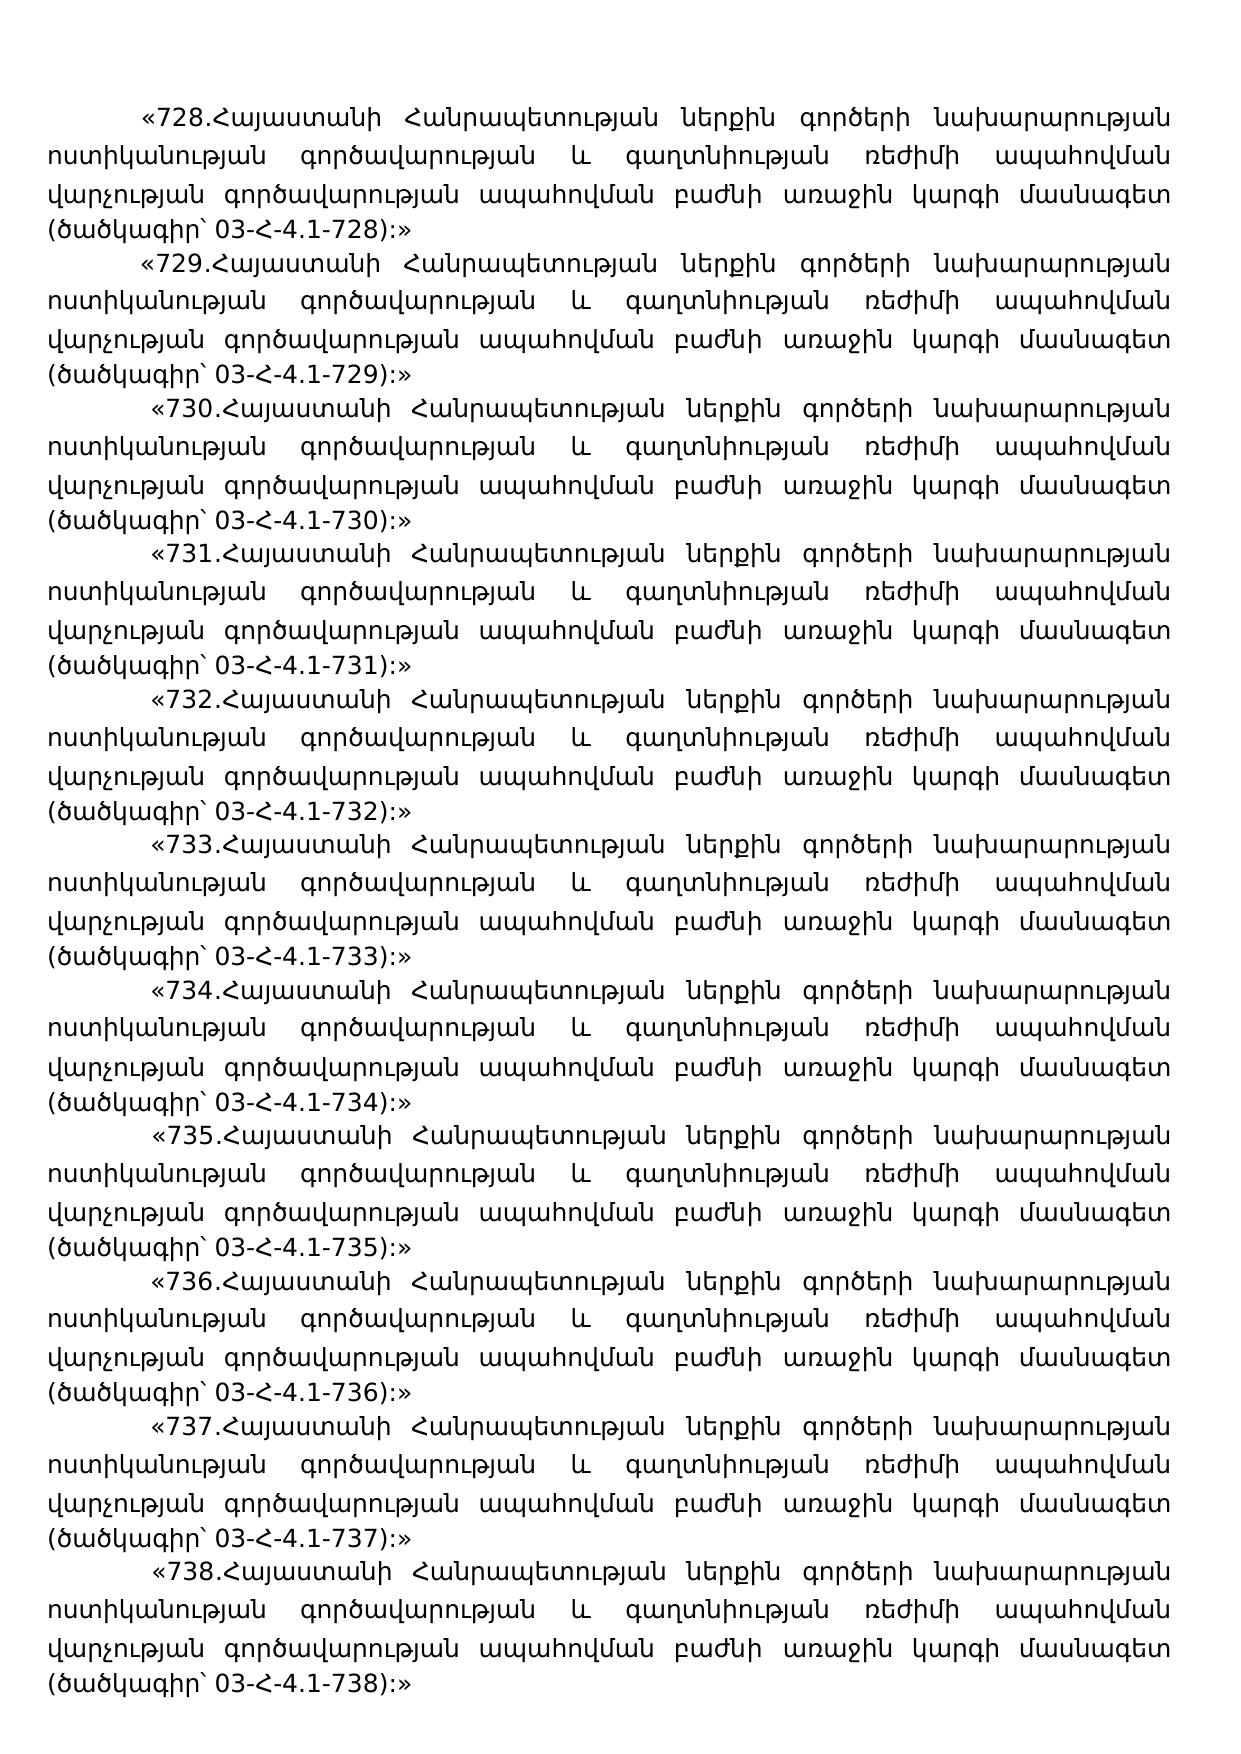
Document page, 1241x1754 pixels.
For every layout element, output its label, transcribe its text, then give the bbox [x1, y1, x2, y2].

text «731․Հայաստանի Հանրապետության ներքին գործերի նախարարության ոստիկանության գործավարության և գաղտնիության ռեժիմի ապահովման վարչության գործավարության ապահովման բաժնի առաջին կարգի մասնագետ (ծածկագիր՝ 03-Հ-4.1-731):» [47, 539, 1172, 681]
text «738․Հայաստանի Հանրապետության ներքին գործերի նախարարության ոստիկանության գործավարության և գաղտնիության ռեժիմի ապահովման վարչության գործավարության ապահովման բաժնի առաջին կարգի մասնագետ (ծածկագիր՝ 03-Հ-4.1-738):» [47, 1557, 1172, 1698]
text «733․Հայաստանի Հանրապետության ներքին գործերի նախարարության ոստիկանության գործավարության և գաղտնիության ռեժիմի ապահովման վարչության գործավարության ապահովման բաժնի առաջին կարգի մասնագետ (ծածկագիր՝ 03-Հ-4.1-733):» [47, 830, 1172, 971]
text «737․Հայաստանի Հանրապետության ներքին գործերի նախարարության ոստիկանության գործավարության և գաղտնիության ռեժիմի ապահովման վարչության գործավարության ապահովման բաժնի առաջին կարգի մասնագետ (ծածկագիր՝ 03-Հ-4.1-737):» [47, 1412, 1172, 1553]
text «735․Հայաստանի Հանրապետության ներքին գործերի նախարարության ոստիկանության գործավարության և գաղտնիության ռեժիմի ապահովման վարչության գործավարության ապահովման բաժնի առաջին կարգի մասնագետ (ծածկագիր՝ 03-Հ-4.1-735):» [47, 1121, 1172, 1262]
text «734․Հայաստանի Հանրապետության ներքին գործերի նախարարության ոստիկանության գործավարության և գաղտնիության ռեժիմի ապահովման վարչության գործավարության ապահովման բաժնի առաջին կարգի մասնագետ (ծածկագիր՝ 03-Հ-4.1-734):» [47, 976, 1172, 1117]
text «728․Հայաստանի Հանրապետության ներքին գործերի նախարարության ոստիկանության գործավարության և գաղտնիության ռեժիմի ապահովման վարչության գործավարության ապահովման բաժնի առաջին կարգի մասնագետ (ծածկագիր՝ 03-Հ-4.1-728):» [47, 103, 1172, 244]
text «732․Հայաստանի Հանրապետության ներքին գործերի նախարարության ոստիկանության գործավարության և գաղտնիության ռեժիմի ապահովման վարչության գործավարության ապահովման բաժնի առաջին կարգի մասնագետ (ծածկագիր՝ 03-Հ-4.1-732):» [47, 685, 1172, 826]
text «736․Հայաստանի Հանրապետության ներքին գործերի նախարարության ոստիկանության գործավարության և գաղտնիության ռեժիմի ապահովման վարչության գործավարության ապահովման բաժնի առաջին կարգի մասնագետ (ծածկագիր՝ 03-Հ-4.1-736):» [47, 1267, 1172, 1408]
text «729․Հայաստանի Հանրապետության ներքին գործերի նախարարության ոստիկանության գործավարության և գաղտնիության ռեժիմի ապահովման վարչության գործավարության ապահովման բաժնի առաջին կարգի մասնագետ (ծածկագիր՝ 03-Հ-4.1-729):» [47, 249, 1172, 390]
text «730․Հայաստանի Հանրապետության ներքին գործերի նախարարության ոստիկանության գործավարության և գաղտնիության ռեժիմի ապահովման վարչության գործավարության ապահովման բաժնի առաջին կարգի մասնագետ (ծածկագիր՝ 03-Հ-4.1-730):» [47, 394, 1172, 535]
